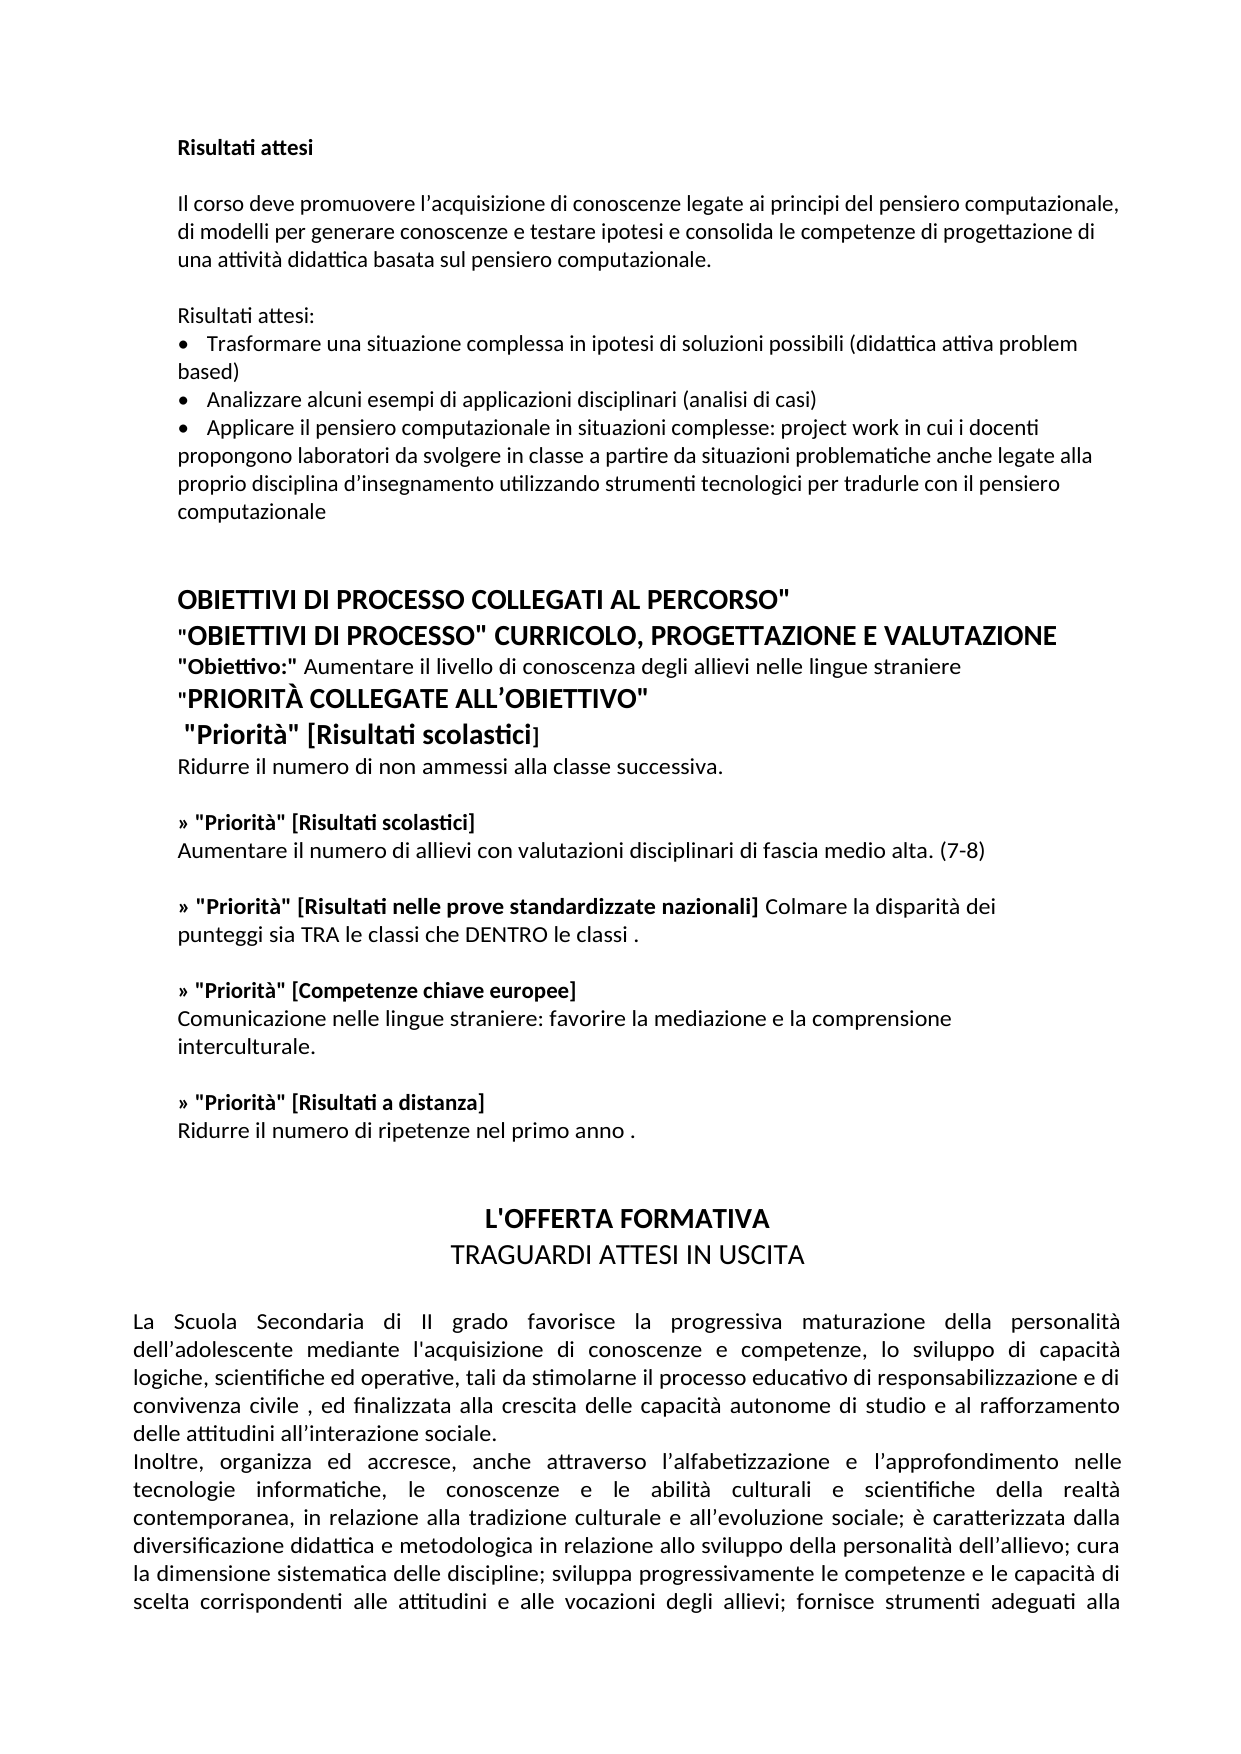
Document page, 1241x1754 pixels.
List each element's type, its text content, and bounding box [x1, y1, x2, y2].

text La Scuola Secondaria di II grado favorisce la progressiva maturazione della personalità dell’adolescente mediante l'acquisizione di conoscenze e competenze, lo sviluppo di capacità logiche, scientifiche ed operative, tali da stimolarne il processo educativo di responsabilizzazione e di convivenza civile , ed finalizzata alla crescita delle capacità autonome di studio e al rafforzamento delle attitudini all’interazione sociale. [133, 1307, 1122, 1447]
text Risultati attesi: [177, 301, 1122, 329]
text Risultati attesi [177, 133, 1122, 161]
text "Priorità" [Risultati scolastici] [177, 716, 1122, 752]
text » "Priorità" [Risultati a distanza] [177, 1088, 1122, 1116]
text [133, 1447, 1122, 1615]
text "Obiettivo:" Aumentare il livello di conoscenza degli allievi nelle lingue straniere [177, 652, 996, 681]
text Aumentare il numero di allievi con valutazioni disciplinari di fascia medio alta. (7-8) [177, 836, 996, 864]
text • Trasformare una situazione complessa in ipotesi di soluzioni possibili (didattica attiva problem based) [177, 329, 1122, 385]
text » "Priorità" [Risultati nelle prove standardizzate nazionali] Colmare la disparità dei punteggi sia TRA le classi che DENTRO le classi . [177, 892, 996, 948]
text L'OFFERTA FORMATIVA [227, 1200, 1028, 1236]
text • Analizzare alcuni esempi di applicazioni disciplinari (analisi di casi) [177, 385, 1122, 413]
text Comunicazione nelle lingue straniere: favorire la mediazione e la comprensione interculturale. [177, 1004, 996, 1060]
text Ridurre il numero di non ammessi alla classe successiva. [177, 752, 988, 780]
text Ridurre il numero di ripetenze nel primo anno . [177, 1116, 973, 1144]
text TRAGUARDI ATTESI IN USCITA [227, 1236, 1028, 1271]
text "OBIETTIVI DI PROCESSO" CURRICOLO, PROGETTAZIONE E VALUTAZIONE [177, 617, 1122, 652]
text "PRIORITÀ COLLEGATE ALL’OBIETTIVO" [177, 681, 1122, 716]
text » "Priorità" [Competenze chiave europee] [177, 976, 1122, 1004]
text Il corso deve promuovere l’acquisizione di conoscenze legate ai principi del pensiero computazionale, di modelli per generare conoscenze e testare ipotesi e consolida le competenze di progettazione di una attività didattica basata sul pensiero computazionale. [177, 189, 1122, 273]
text OBIETTIVI DI PROCESSO COLLEGATI AL PERCORSO" [177, 581, 1122, 617]
text » "Priorità" [Risultati scolastici] [177, 808, 1122, 836]
text • Applicare il pensiero computazionale in situazioni complesse: project work in cui i docenti propongono laboratori da svolgere in classe a partire da situazioni problematiche anche legate alla proprio disciplina d’insegnamento utilizzando strumenti tecnologici per tradurle con il pensiero computazionale [177, 413, 1122, 525]
